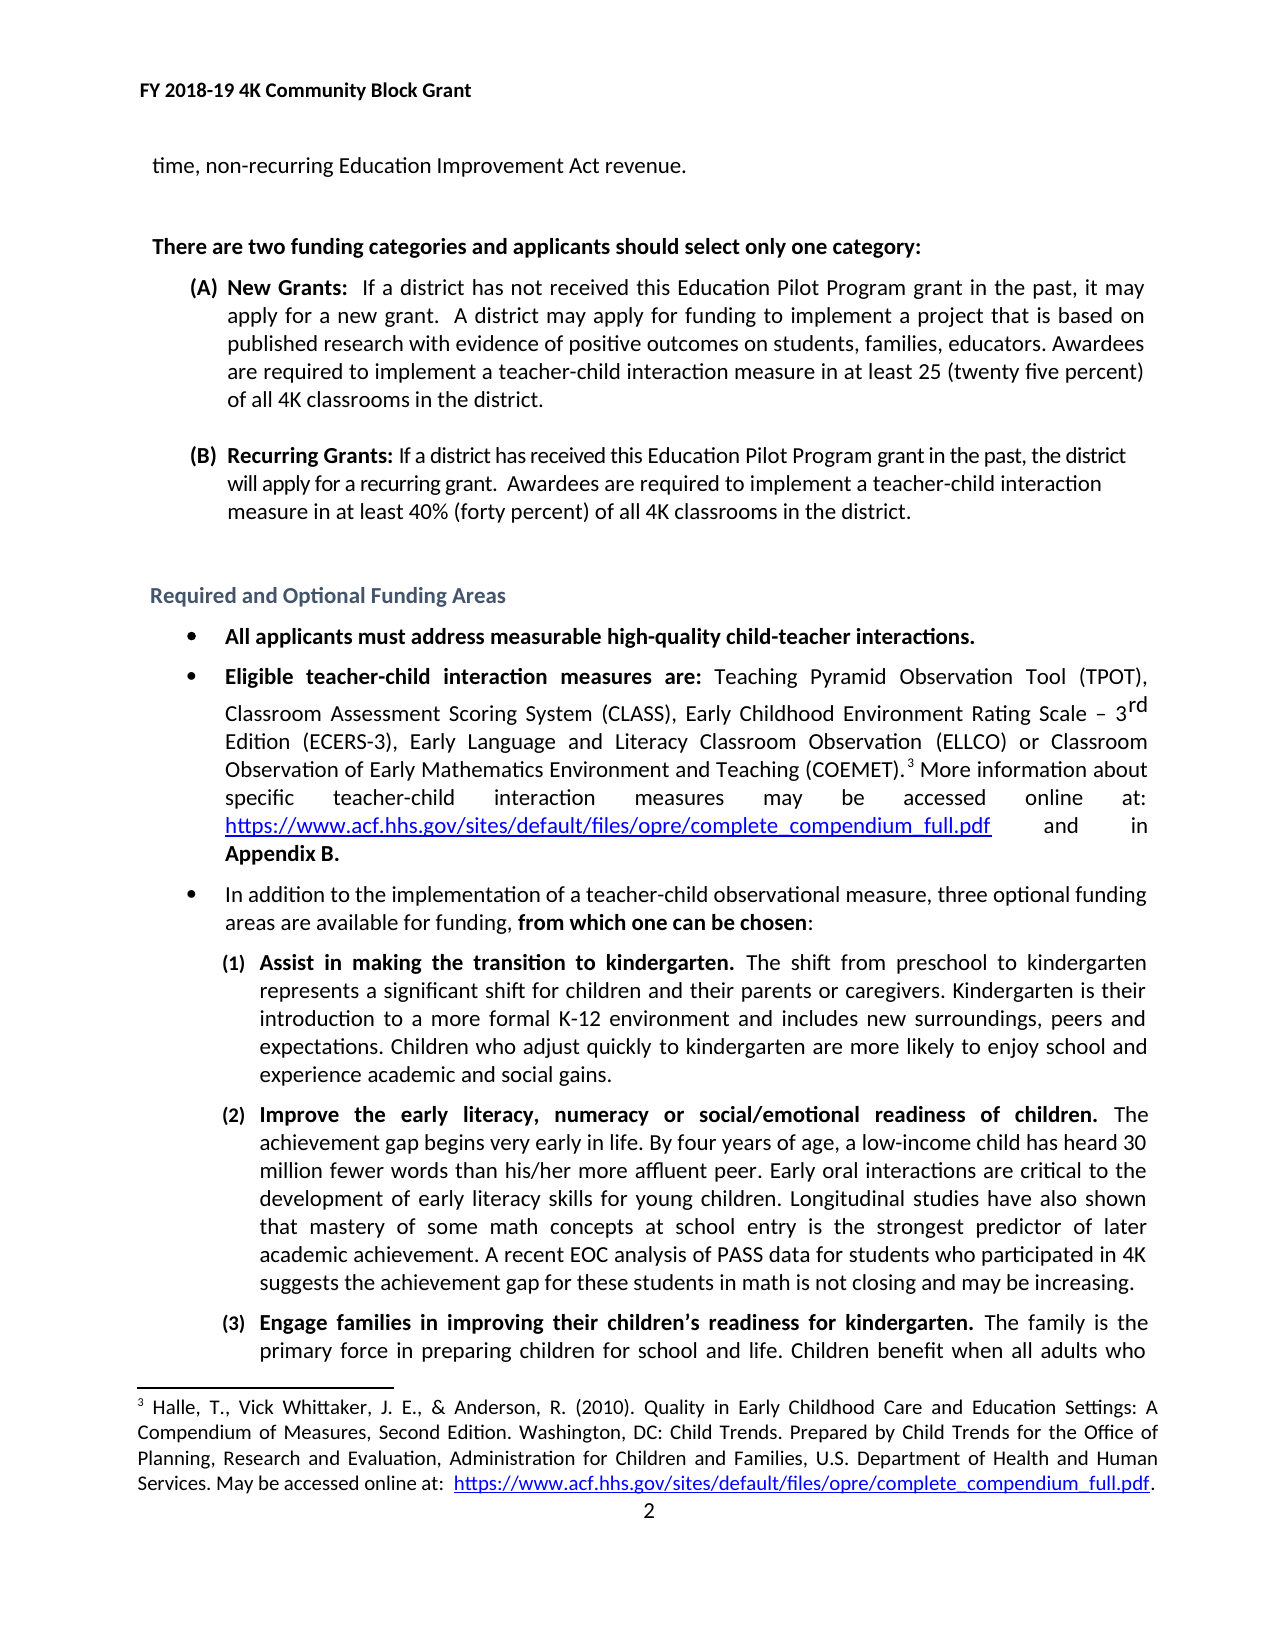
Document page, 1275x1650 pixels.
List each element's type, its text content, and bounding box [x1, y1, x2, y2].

list All applicants must address measurable high-quality child-teacher interactions. [187, 622, 1160, 650]
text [152, 151, 1146, 179]
list New Grants: If a district has not received this Education Pilot Program grant in the past, it may apply for a new grant. A district may apply for funding to implement a project that is based on published research with evidence of positive outcomes on students, families, educators. Awardees are required to implement a teacher-child interaction measure in at least 25 (twenty five percent) of all 4K classrooms in the district. [189, 273, 1146, 413]
list Recurring Grants: If a district has received this Education Pilot Program grant in the past, the district will apply for a recurring grant. Awardees are required to implement a teacher-child interaction measure in at least 40% (forty percent) of all 4K classrooms in the district. [189, 441, 1148, 525]
text There are two funding categories and applicants should select only one category: [152, 232, 1160, 260]
list Improve the early literacy, numeracy or social/emotional readiness of children. The achievement gap begins very early in life. By four years of age, a low-income child has heard 30 million fewer words than his/her more affluent peer. Early oral interactions are critical to the development of early literacy skills for young children. Longitudinal studies have also shown that mastery of some math concepts at school entry is the strongest predictor of later academic achievement. A recent EOC analysis of PASS data for students who participated in 4K suggests the achievement gap for these students in math is not closing and may be increasing. [222, 1100, 1148, 1296]
subtitle Required and Optional Funding Areas [150, 581, 1160, 609]
list In addition to the implementation of a teacher-child observational measure, three optional funding areas are available for funding, from which one can be chosen: [187, 880, 1148, 936]
list Assist in making the transition to kindergarten. The shift from preschool to kindergarten represents a significant shift for children and their parents or caregivers. Kindergarten is their introduction to a more formal K-12 environment and includes new surroundings, peers and expectations. Children who adjust quickly to kindergarten are more likely to enjoy school and experience academic and social gains. [222, 948, 1148, 1088]
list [222, 1308, 1148, 1364]
list Eligible teacher-child interaction measures are: Teaching Pyramid Observation Tool (TPOT), Classroom Assessment Scoring System (CLASS), Early Childhood Environment Rating Scale – 3rd Edition (ECERS-3), Early Language and Literacy Classroom Observation (ELLCO) or Classroom Observation of Early Mathematics Environment and Teaching (COEMET). More information about specific teacher-child interaction measures may be accessed online at: https://www.acf.hhs.gov/sites/default/files/opre/complete_compendium_full.pdf and in Appendix B. [187, 662, 1148, 867]
